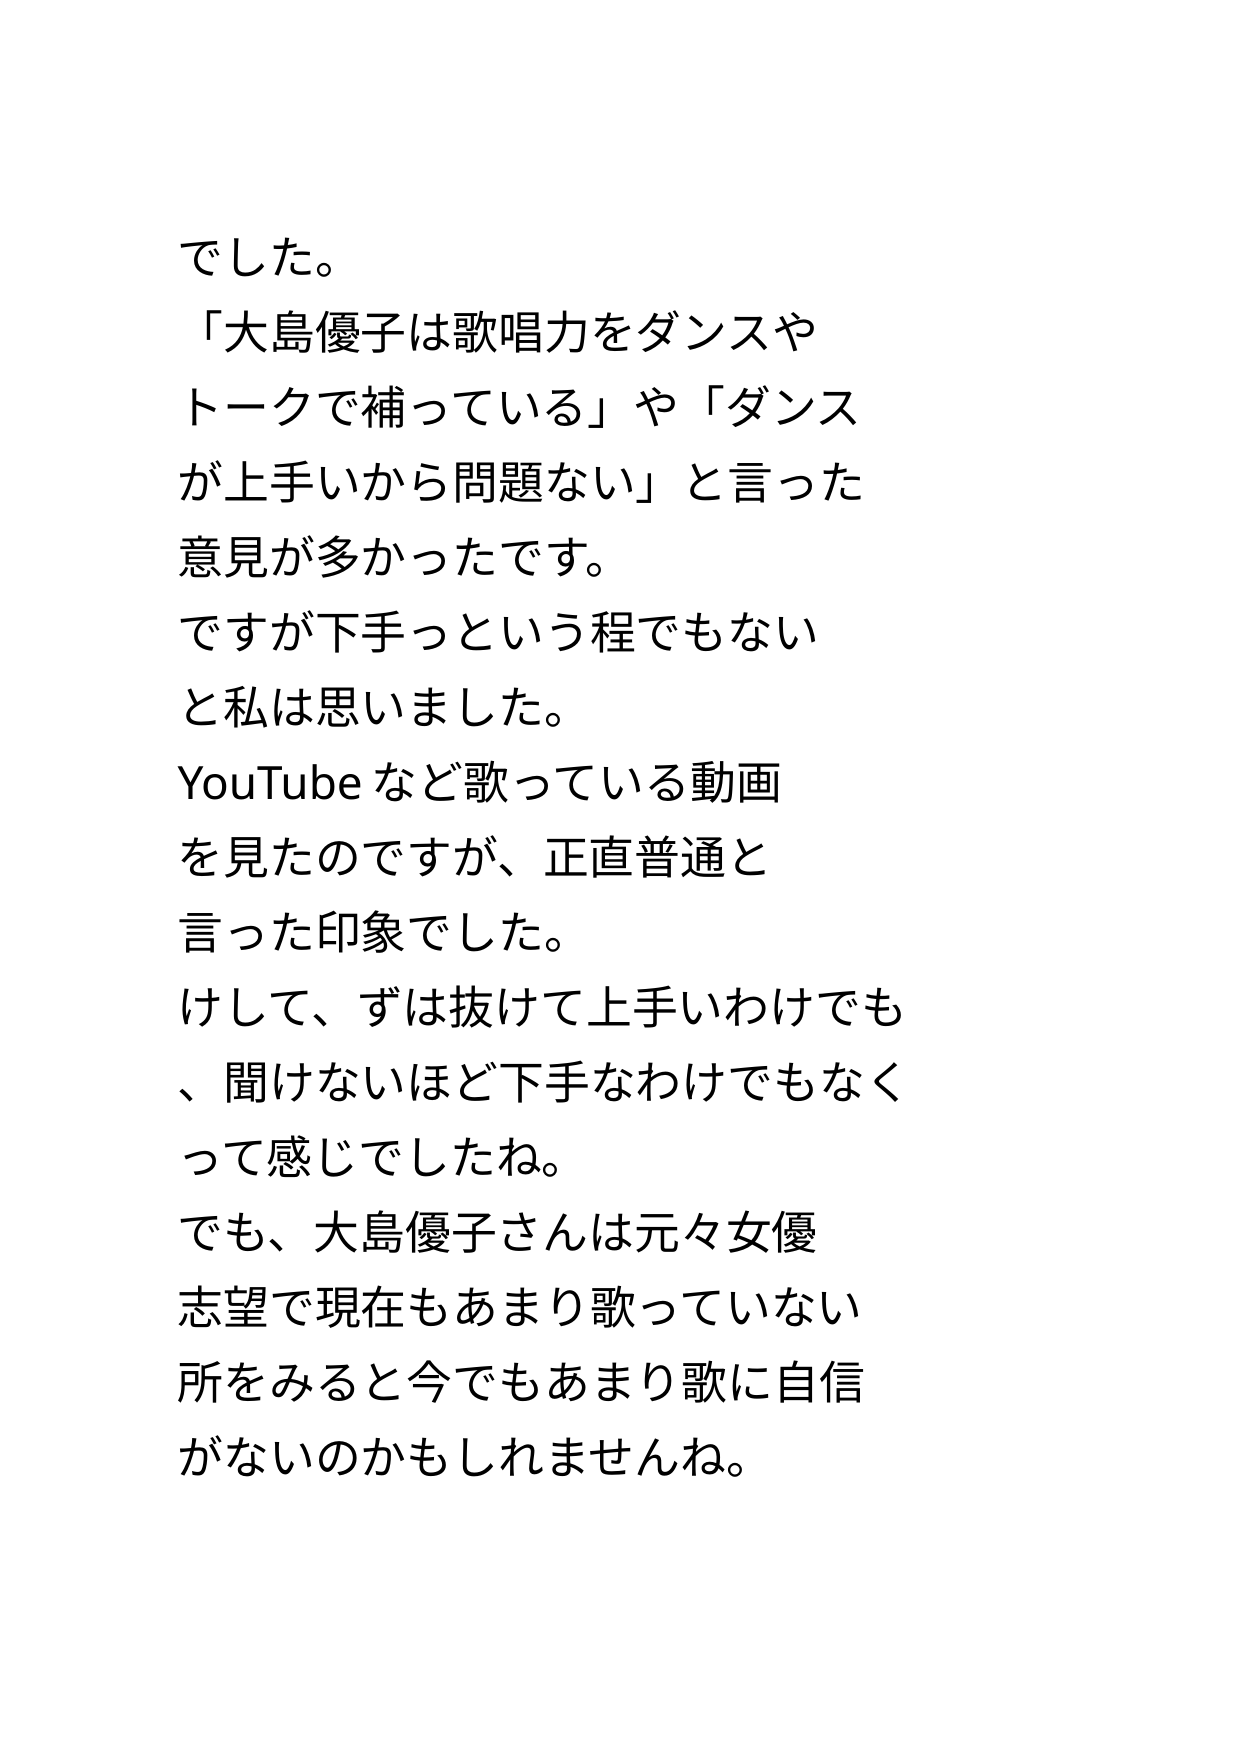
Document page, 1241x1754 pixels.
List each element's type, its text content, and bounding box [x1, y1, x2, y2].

text と私は思いました。 [177, 667, 1063, 742]
text 所をみると今でもあまり歌に自信 [177, 1342, 1063, 1417]
text けして、ずは抜けて上手いわけでも [177, 967, 1063, 1042]
text でした。 [177, 217, 1063, 292]
text 志望で現在もあまり歌っていない [177, 1267, 1063, 1342]
text でも、大島優子さんは元々女優 [177, 1192, 1063, 1267]
text が上手いから問題ない」と言った [177, 442, 1063, 517]
text 言った印象でした。 [177, 892, 1063, 967]
text 意見が多かったです。 [177, 517, 1063, 592]
text ですが下手っという程でもない [177, 592, 1063, 667]
text トークで補っている」や「ダンス [177, 367, 1063, 442]
text がないのかもしれませんね。 [177, 1417, 1063, 1492]
text 、聞けないほど下手なわけでもなく [177, 1042, 1063, 1117]
text を見たのですが、正直普通と [177, 817, 1063, 892]
text って感じでしたね。 [177, 1117, 1063, 1192]
text YouTubeなど歌っている動画 [177, 742, 1063, 817]
text 「大島優子は歌唱力をダンスや [177, 292, 1063, 367]
